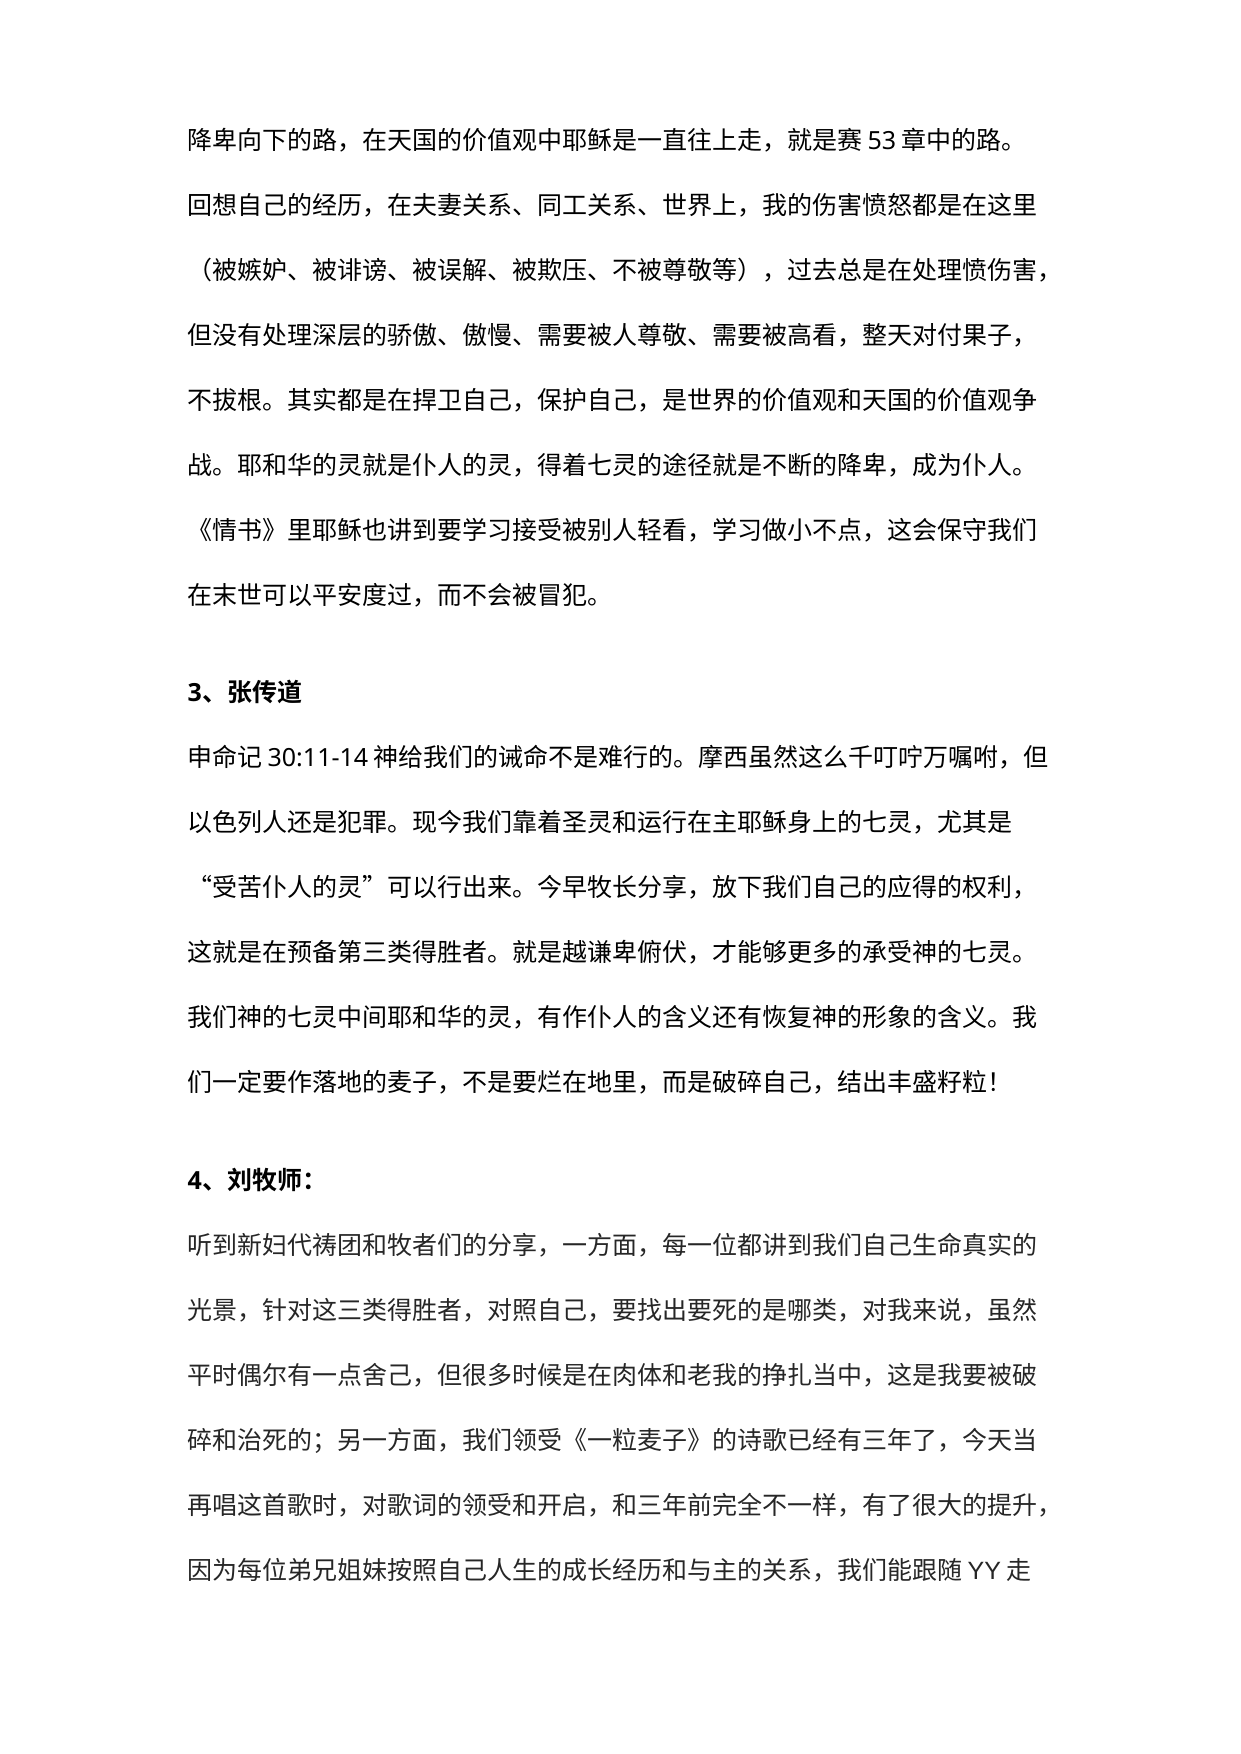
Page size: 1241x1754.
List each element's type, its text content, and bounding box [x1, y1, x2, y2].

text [187, 106, 1053, 626]
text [187, 1211, 1053, 1601]
text 3、张传道 [187, 658, 1053, 723]
text 4、刘牧师： [187, 1146, 1053, 1211]
text 申命记30:11-14神给我们的诫命不是难行的。摩西虽然这么千叮咛万嘱咐，但以色列人还是犯罪。现今我们靠着圣灵和运行在主耶稣身上的七灵，尤其是“受苦仆人的灵”可以行出来。今早牧长分享，放下我们自己的应得的权利，这就是在预备第三类得胜者。就是越谦卑俯伏，才能够更多的承受神的七灵。我们神的七灵中间耶和华的灵，有作仆人的含义还有恢复神的形象的含义。我们一定要作落地的麦子，不是要烂在地里，而是破碎自己，结出丰盛籽粒！ [187, 723, 1053, 1113]
